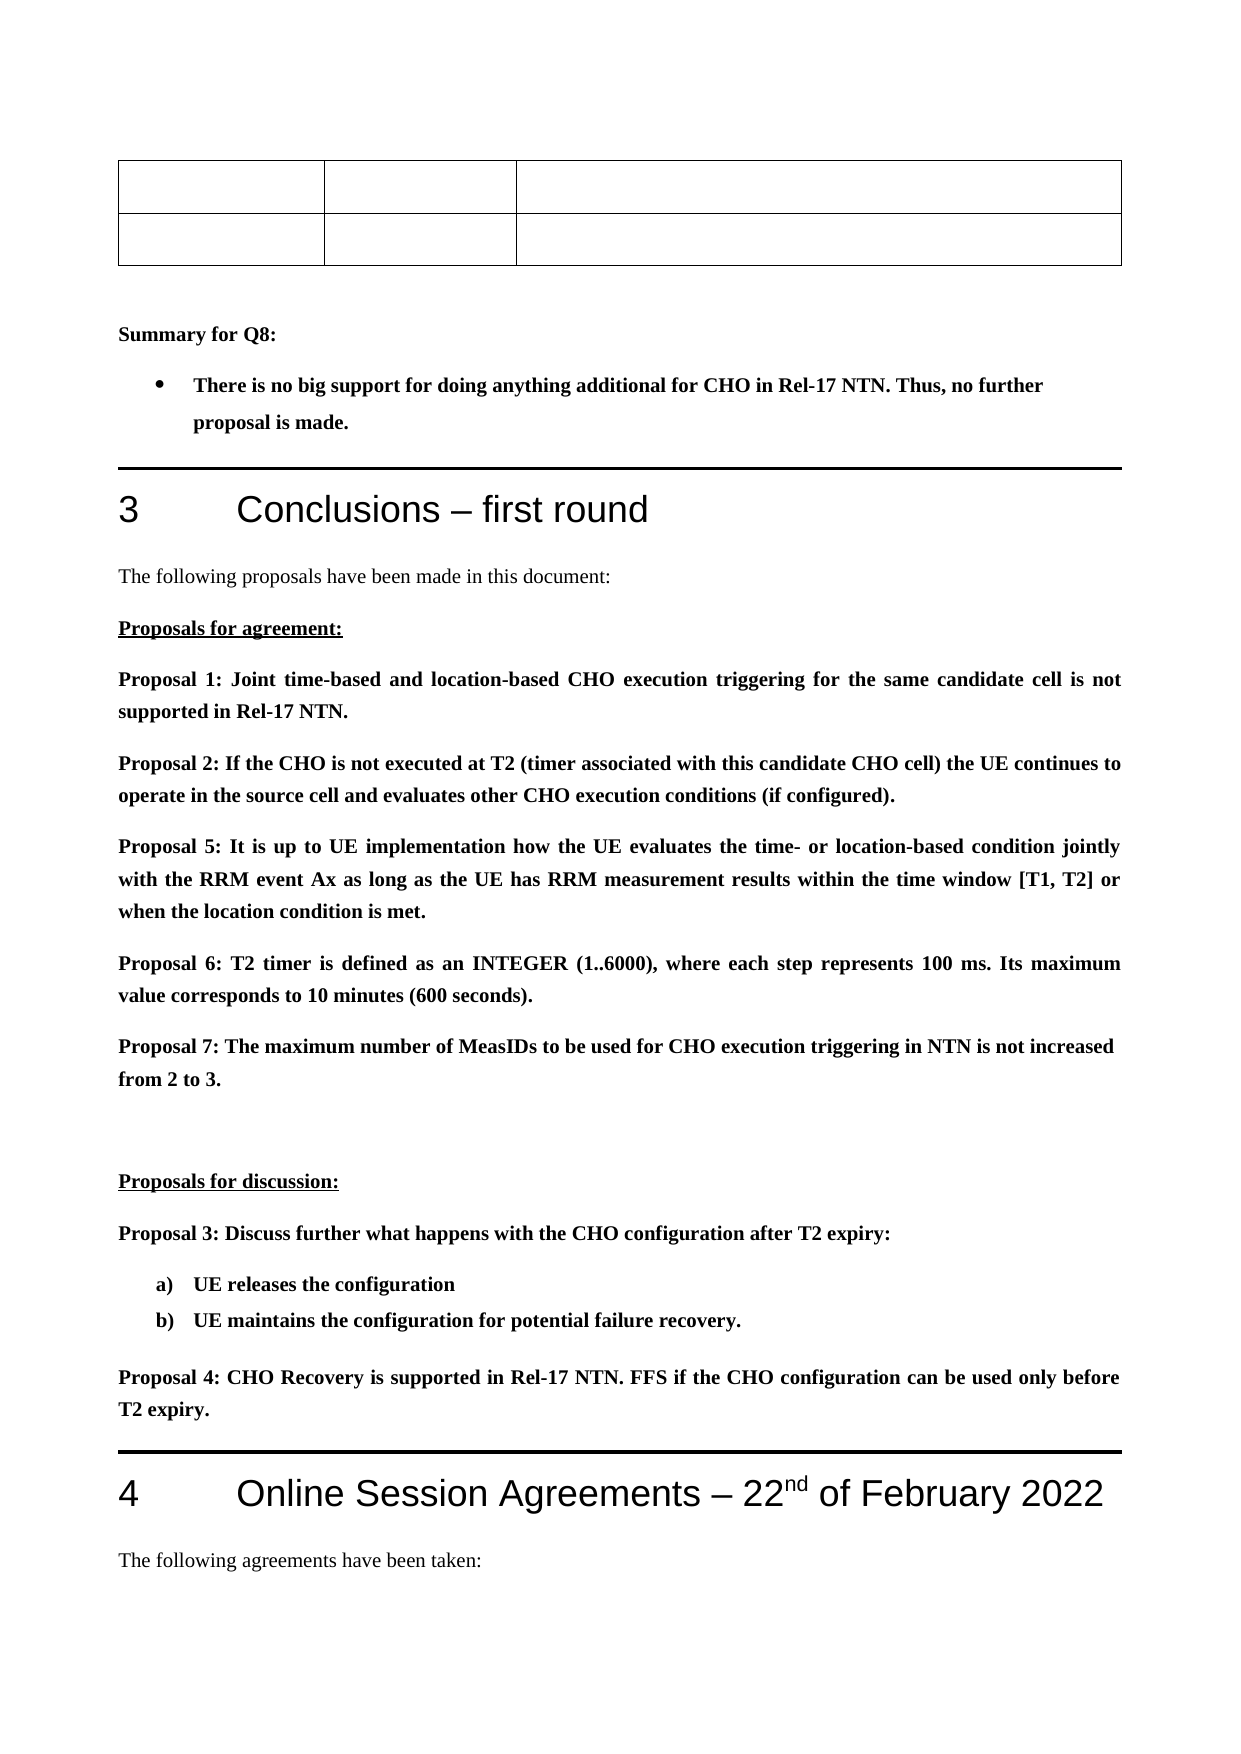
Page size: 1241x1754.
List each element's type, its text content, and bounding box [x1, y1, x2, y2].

list UE releases the configuration [156, 1267, 1122, 1300]
subtitle 4 Online Session Agreements – 22nd of February 2022 [118, 1454, 1122, 1525]
text Proposal 7: The maximum number of MeasIDs to be used for CHO execution triggering in NTN is not increased from 2 to 3. [118, 1030, 1122, 1095]
text The following proposals have been made in this document: [118, 560, 1122, 592]
text Proposal 1: Joint time-based and location-based CHO execution triggering for the same candidate cell is not supported in Rel-17 NTN. [118, 662, 1122, 727]
text Proposal 5: It is up to UE implementation how the UE evaluates the time- or location-based condition jointly with the RRM event Ax as long as the UE has RRM measurement results within the time window [T1, T2] or when the location condition is met. [118, 830, 1122, 927]
text Proposals for agreement: [118, 611, 1122, 644]
text Proposal 2: If the CHO is not executed at T2 (timer associated with this candidate CHO cell) the UE continues to operate in the source cell and evaluates other CHO execution conditions (if configured). [118, 746, 1122, 811]
text Proposal 4: CHO Recovery is supported in Rel-17 NTN. FFS if the CHO configuration can be used only before T2 expiry. [118, 1360, 1122, 1425]
text Proposals for discussion: [118, 1165, 1122, 1197]
table_cell [325, 214, 516, 265]
list UE maintains the configuration for potential failure recovery. [156, 1303, 1122, 1336]
subtitle 3 Conclusions – first round [118, 470, 1122, 541]
text The following agreements have been taken: [118, 1543, 1122, 1576]
table_cell [119, 214, 324, 265]
text Proposal 3: Discuss further what happens with the CHO configuration after T2 expiry: [118, 1216, 1122, 1249]
table_cell [119, 161, 324, 213]
list There is no big support for doing anything additional for CHO in Rel-17 NTN. Thus, no further proposal is made. [156, 368, 1122, 438]
text Summary for Q8: [118, 317, 1122, 350]
table_cell [517, 161, 1121, 213]
text Proposal 6: T2 timer is defined as an INTEGER (1..6000), where each step represents 100 ms. Its maximum value corresponds to 10 minutes (600 seconds). [118, 946, 1122, 1011]
table_cell [517, 214, 1121, 265]
table_cell [325, 161, 516, 213]
